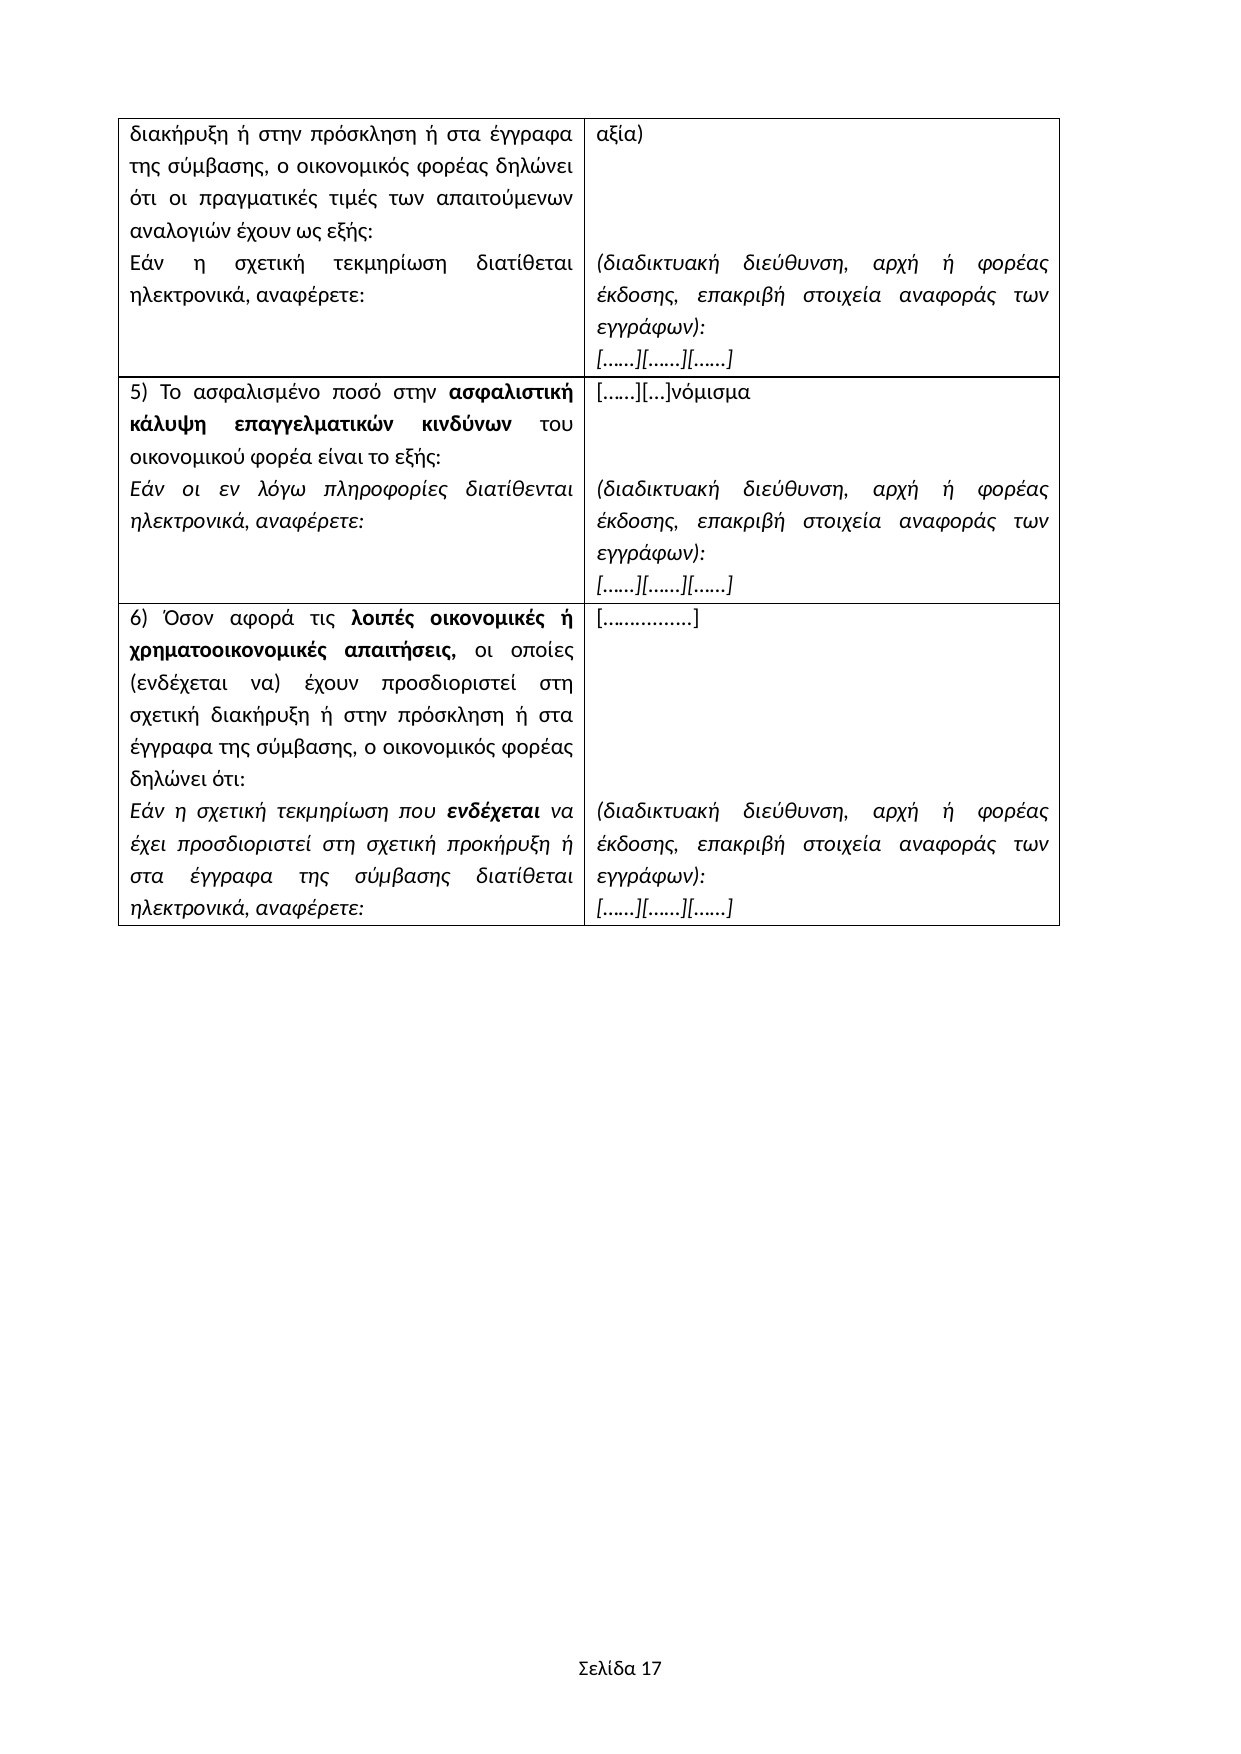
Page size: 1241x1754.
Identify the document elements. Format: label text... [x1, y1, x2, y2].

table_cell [119, 119, 584, 376]
table_cell [……..........] (διαδικτυακή διεύθυνση, αρχή ή φορέας έκδοσης, επακριβή στοιχεία αναφοράς των εγγράφων): [……][……][……] [585, 604, 1059, 925]
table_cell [585, 119, 1059, 376]
table_cell 5) Το ασφαλισμένο ποσό στην ασφαλιστική κάλυψη επαγγελματικών κινδύνων του οικονομικού φορέα είναι το εξής: Εάν οι εν λόγω πληροφορίες διατίθενται ηλεκτρονικά, αναφέρετε: [119, 378, 584, 602]
table_cell [……][…]νόμισμα (διαδικτυακή διεύθυνση, αρχή ή φορέας έκδοσης, επακριβή στοιχεία αναφοράς των εγγράφων): [……][……][……] [585, 378, 1059, 602]
table_cell 6) Όσον αφορά τις λοιπές οικονομικές ή χρηματοοικονομικές απαιτήσεις, οι οποίες (ενδέχεται να) έχουν προσδιοριστεί στη σχετική διακήρυξη ή στην πρόσκληση ή στα έγγραφα της σύμβασης, ο οικονομικός φορέας δηλώνει ότι: Εάν η σχετική τεκμηρίωση που ενδέχεται να έχει προσδιοριστεί στη σχετική προκήρυξη ή στα έγγραφα της σύμβασης διατίθεται ηλεκτρονικά, αναφέρετε: [119, 604, 584, 925]
